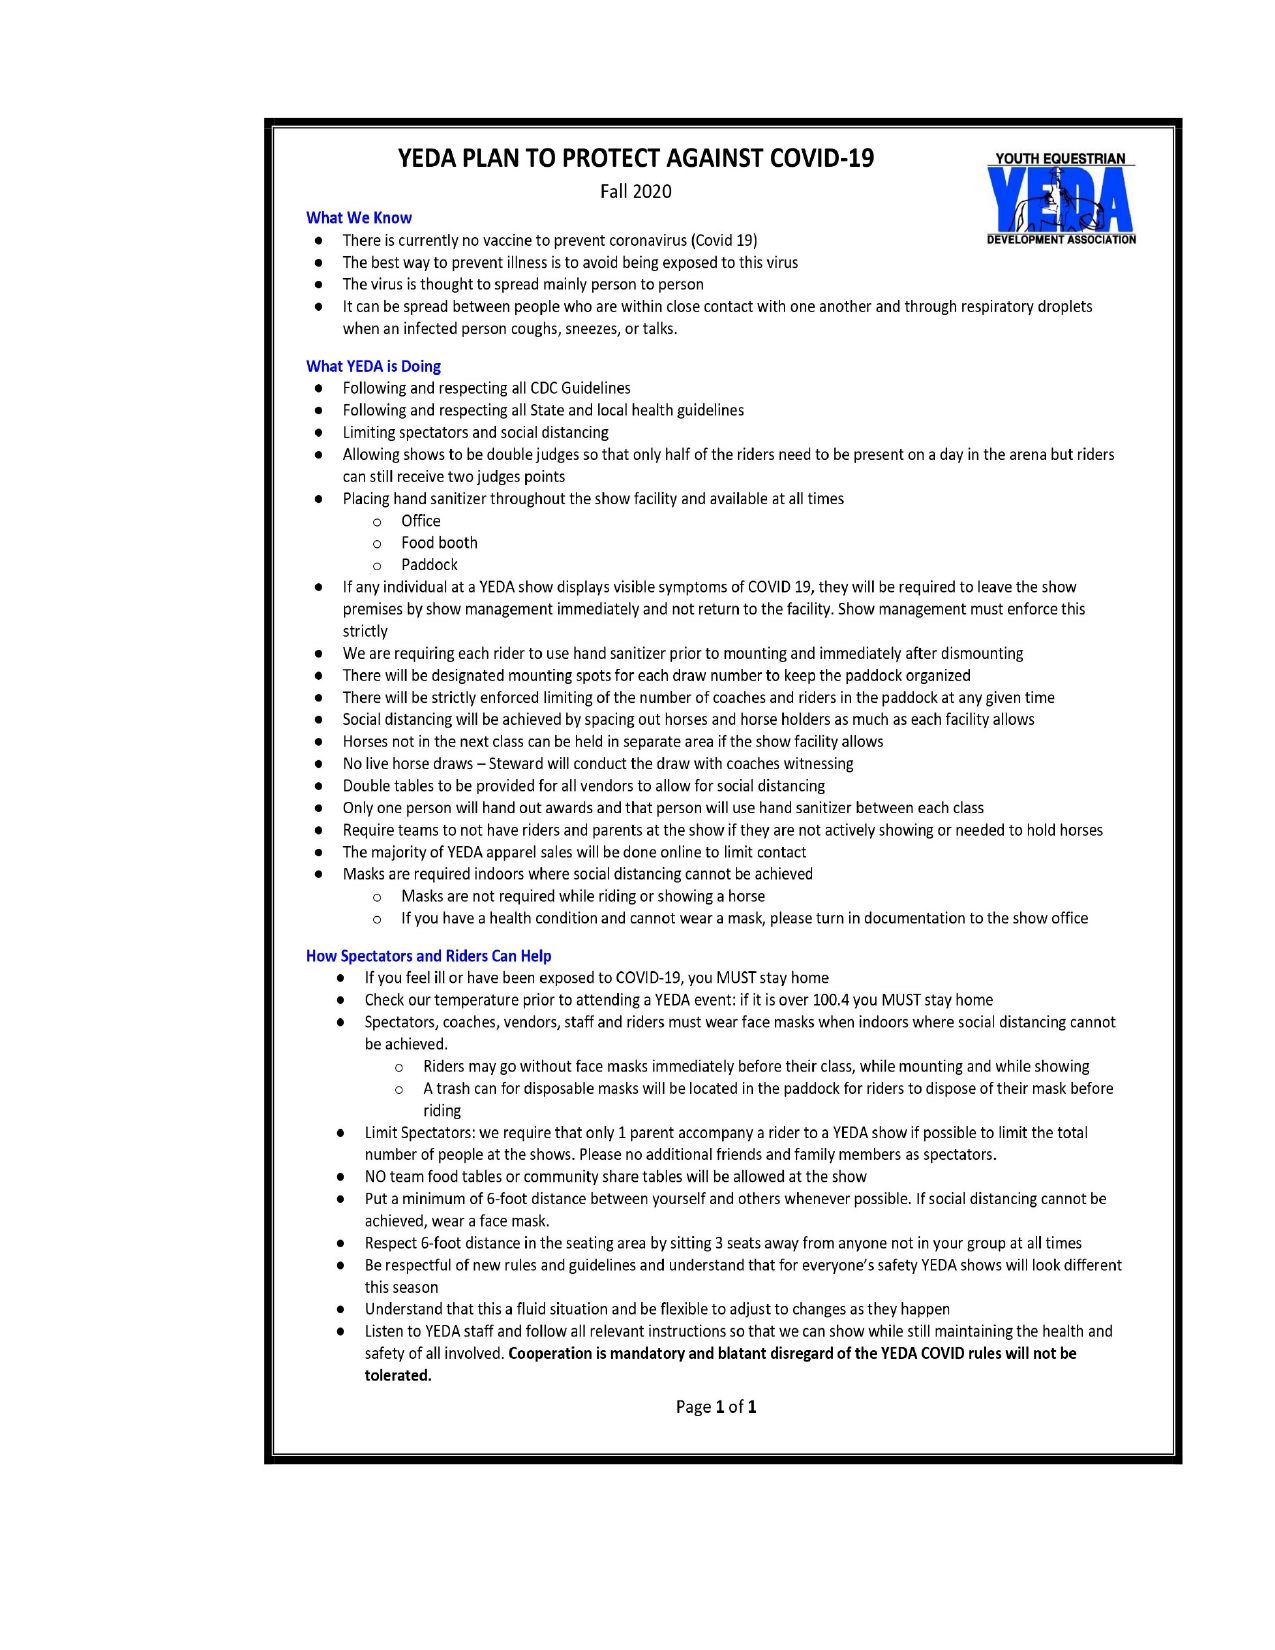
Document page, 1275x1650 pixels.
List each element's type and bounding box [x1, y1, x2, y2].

picture [225, 75, 1221, 1507]
